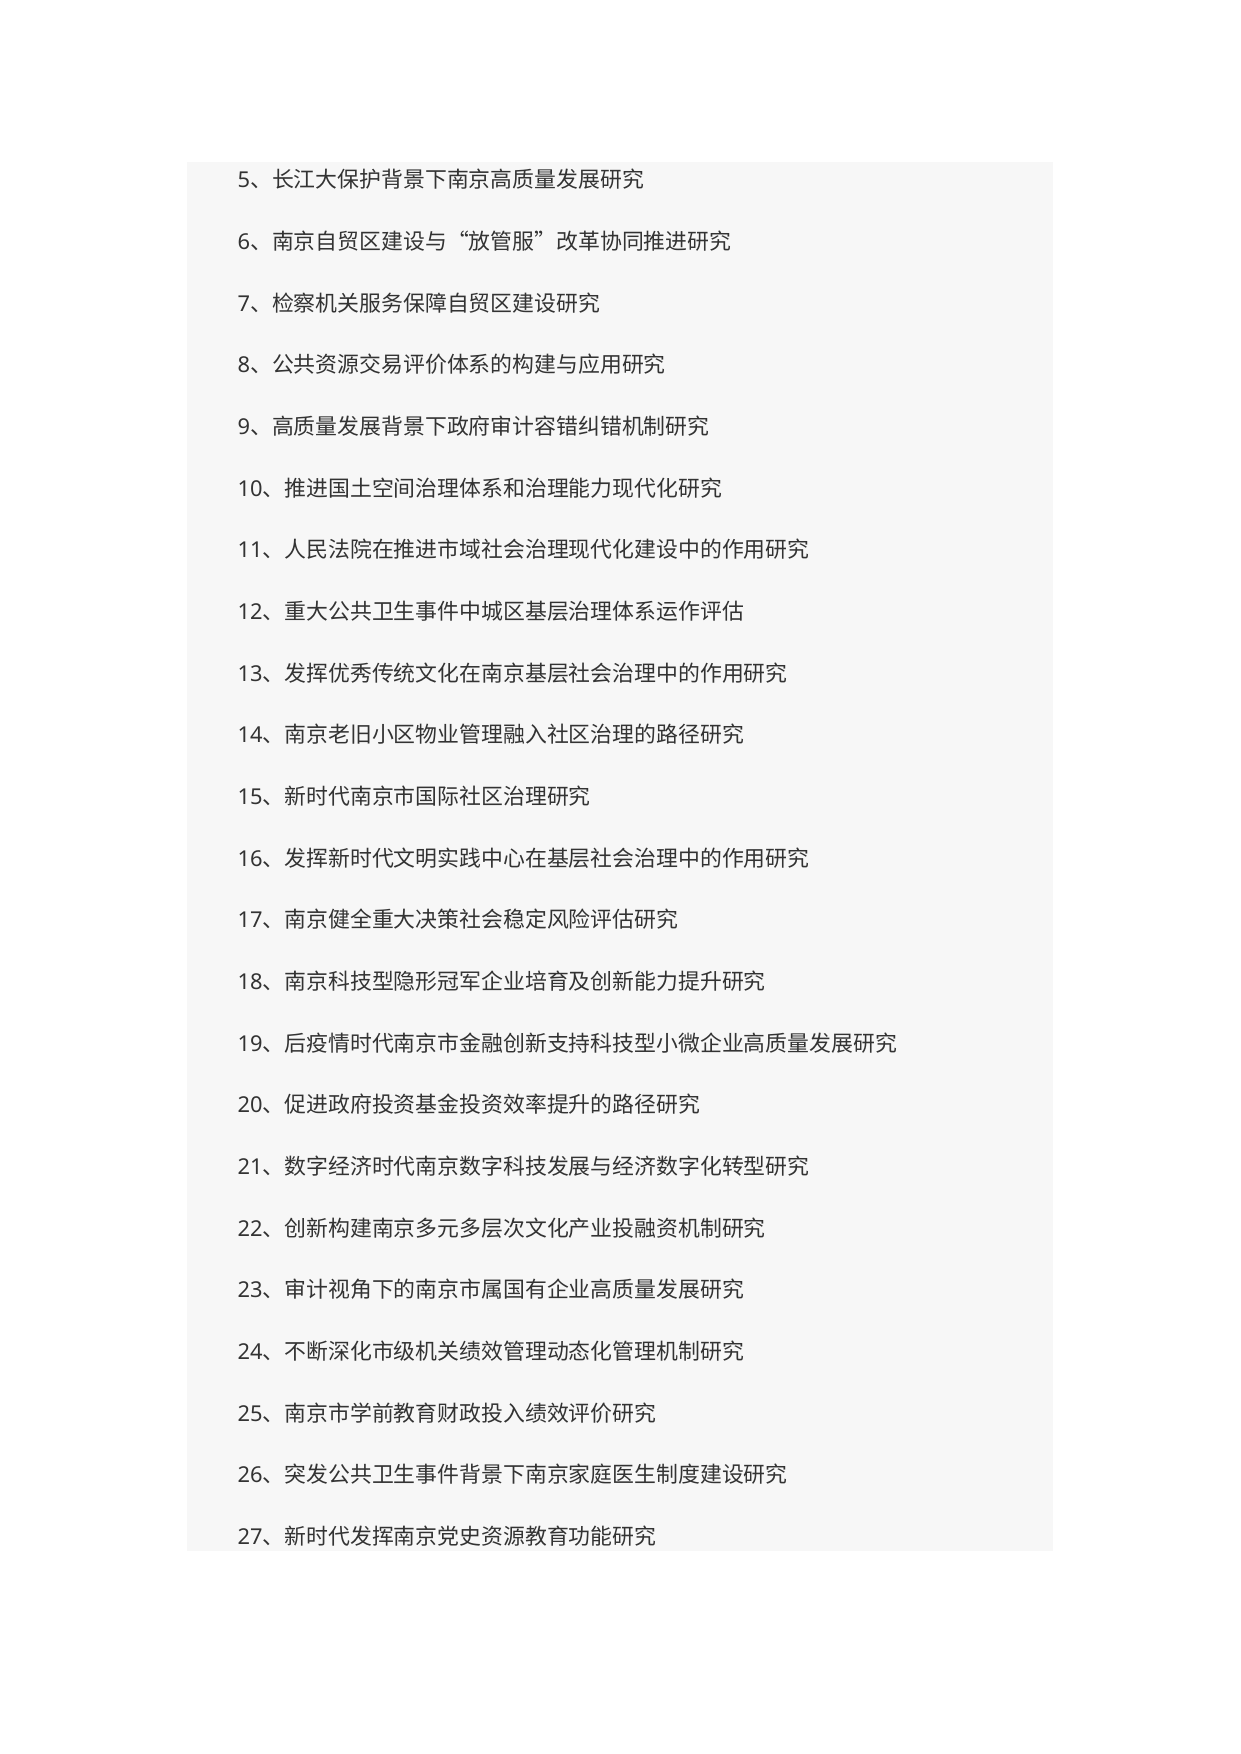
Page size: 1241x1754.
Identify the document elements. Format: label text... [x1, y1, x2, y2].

text 13、发挥优秀传统文化在南京基层社会治理中的作用研究 [187, 655, 1053, 688]
text 20、促进政府投资基金投资效率提升的路径研究 [187, 1087, 1053, 1119]
text 10、推进国土空间治理体系和治理能力现代化研究 [187, 470, 1053, 503]
text 16、发挥新时代文明实践中心在基层社会治理中的作用研究 [187, 840, 1053, 873]
text 7、检察机关服务保障自贸区建设研究 [187, 285, 1053, 318]
text 21、数字经济时代南京数字科技发展与经济数字化转型研究 [187, 1149, 1053, 1181]
text 17、南京健全重大决策社会稳定风险评估研究 [187, 902, 1053, 934]
text 25、南京市学前教育财政投入绩效评价研究 [187, 1395, 1053, 1428]
text 11、人民法院在推进市域社会治理现代化建设中的作用研究 [187, 532, 1053, 564]
text 24、不断深化市级机关绩效管理动态化管理机制研究 [187, 1334, 1053, 1366]
text 15、新时代南京市国际社区治理研究 [187, 779, 1053, 811]
text 14、南京老旧小区物业管理融入社区治理的路径研究 [187, 717, 1053, 749]
text 26、突发公共卫生事件背景下南京家庭医生制度建设研究 [187, 1457, 1053, 1489]
text 23、审计视角下的南京市属国有企业高质量发展研究 [187, 1272, 1053, 1304]
text 19、后疫情时代南京市金融创新支持科技型小微企业高质量发展研究 [187, 1025, 1053, 1058]
text 22、创新构建南京多元多层次文化产业投融资机制研究 [187, 1210, 1053, 1243]
text 12、重大公共卫生事件中城区基层治理体系运作评估 [187, 594, 1053, 626]
text 9、高质量发展背景下政府审计容错纠错机制研究 [187, 409, 1053, 441]
text 6、南京自贸区建设与“放管服”改革协同推进研究 [187, 224, 1053, 256]
text 18、南京科技型隐形冠军企业培育及创新能力提升研究 [187, 964, 1053, 996]
text 8、公共资源交易评价体系的构建与应用研究 [187, 347, 1053, 379]
text 5、长江大保护背景下南京高质量发展研究 [187, 162, 1053, 194]
text 27、新时代发挥南京党史资源教育功能研究 [187, 1519, 1053, 1551]
